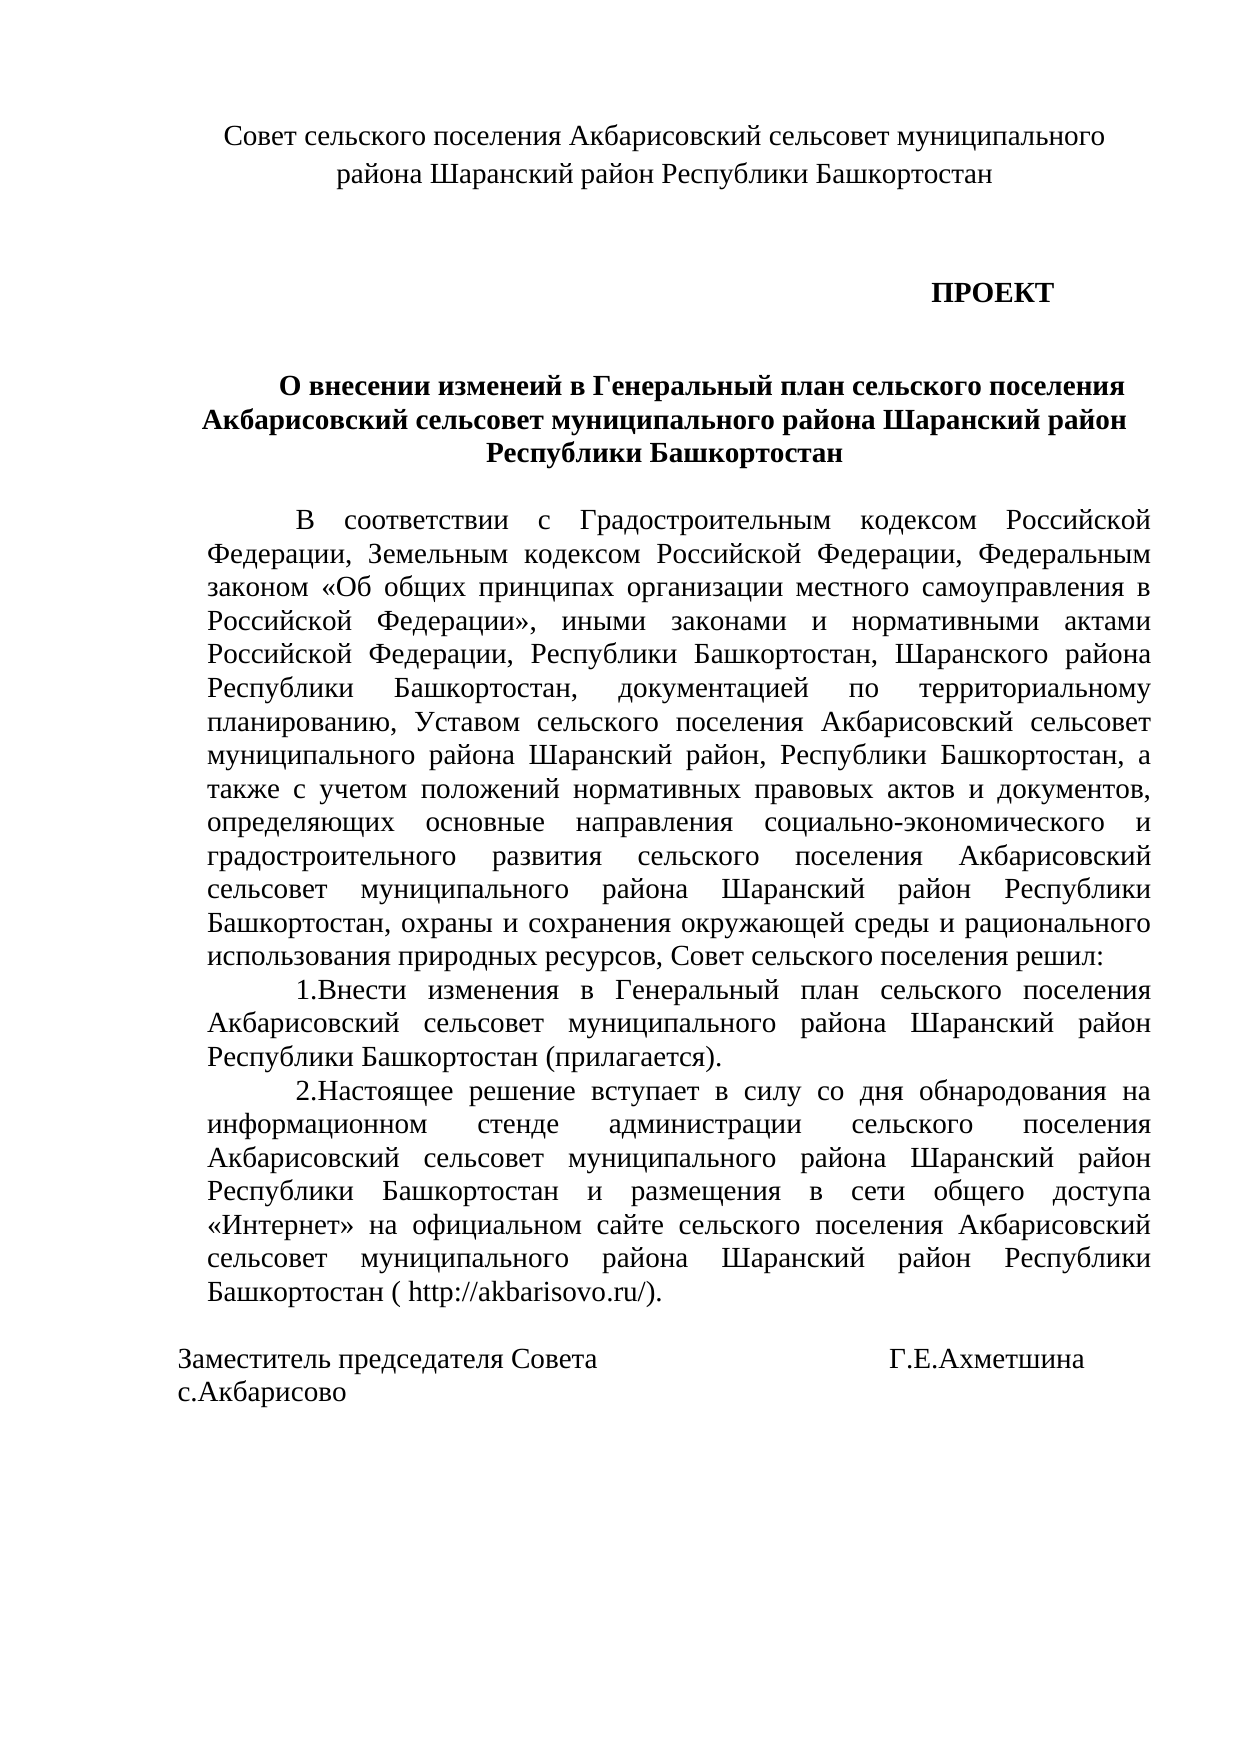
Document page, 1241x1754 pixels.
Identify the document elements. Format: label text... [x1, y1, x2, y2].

text В соответствии с Градостроительным кодексом Российской Федерации, Земельным кодексом Российской Федерации, Федеральным законом «Об общих принципах организации местного самоуправления в Российской Федерации», иными законами и нормативными актами Российской Федерации, Республики Башкортостан, Шаранского района Республики Башкортостан, документацией по территориальному планированию, Уставом сельского поселения Акбарисовский сельсовет муниципального района Шаранский район, Республики Башкортостан, а также с учетом положений нормативных правовых актов и документов, определяющих основные направления социально-экономического и градостроительного развития сельского поселения Акбарисовский сельсовет муниципального района Шаранский район Республики Башкортостан, охраны и сохранения окружающей среды и рационального использования природных ресурсов, Совет сельского поселения решил: [207, 502, 1152, 972]
text с.Акбарисово [177, 1374, 1152, 1408]
text 1.Внести изменения в Генеральный план сельского поселения Акбарисовский сельсовет муниципального района Шаранский район Республики Башкортостан (прилагается). [207, 972, 1152, 1073]
text ПРОЕКТ [177, 275, 1152, 309]
text Совет сельского поселения Акбарисовский сельсовет муниципального района Шаранский район Республики Башкортостан [177, 118, 1152, 190]
text 2.Настоящее решение вступает в силу со дня обнародования на информационном стенде администрации сельского поселения Акбарисовский сельсовет муниципального района Шаранский район Республики Башкортостан и размещения в сети общего доступа «Интернет» на официальном сайте сельского поселения Акбарисовский сельсовет муниципального района Шаранский район Республики Башкортостан ( http://akbarisovo.ru/). [207, 1073, 1152, 1307]
text О внесении изменеий в Генеральный план сельского поселения Акбарисовский сельсовет муниципального района Шаранский район Республики Башкортостан [177, 368, 1152, 469]
text Заместитель председателя Совета Г.Е.Ахметшина [177, 1341, 1152, 1374]
